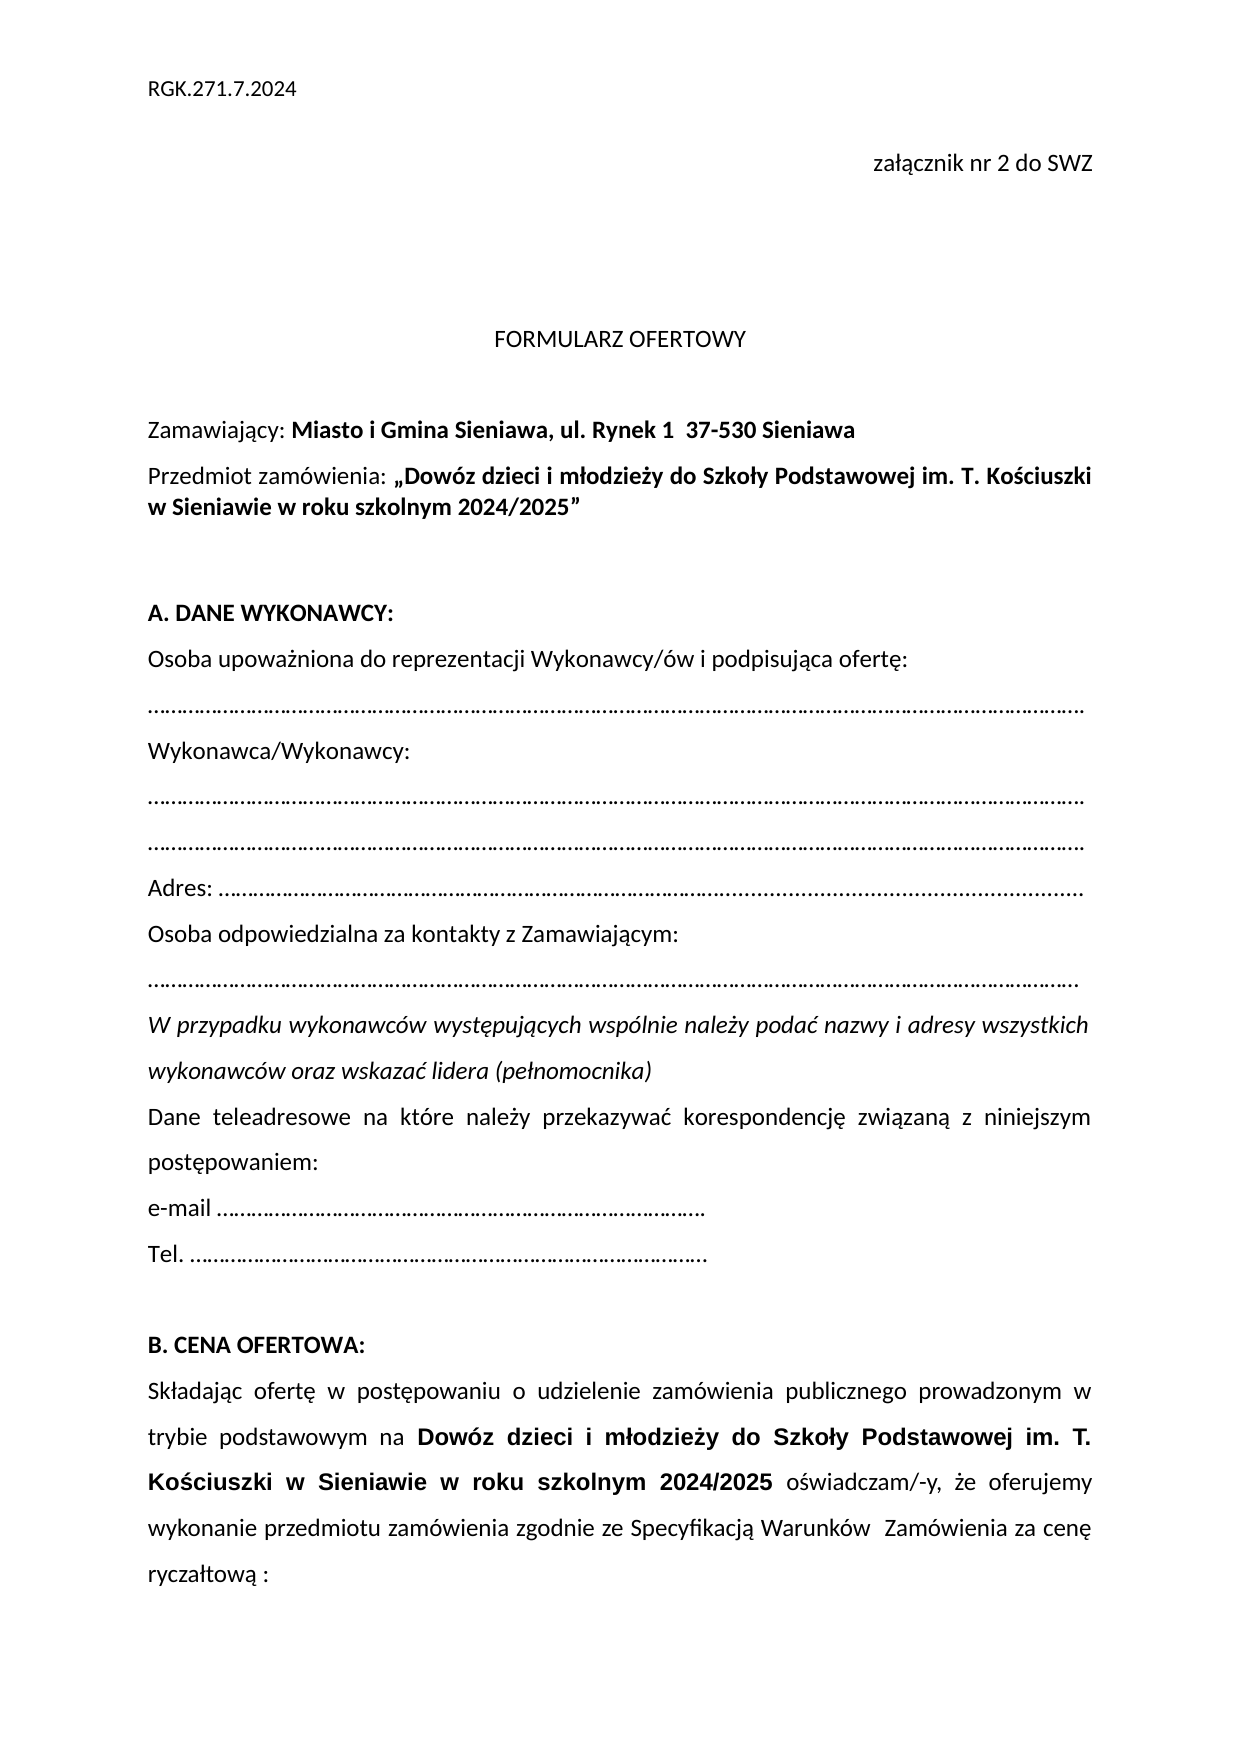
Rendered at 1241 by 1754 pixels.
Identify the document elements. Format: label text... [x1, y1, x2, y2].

text Dane teleadresowe na które należy przekazywać korespondencję związaną z niniejszym postępowaniem: [148, 1101, 1093, 1177]
text ………………………………………………………………………………………………………………………………………………. [148, 689, 1093, 719]
text W przypadku wykonawców występujących wspólnie należy podać nazwy i adresy wszystkich wykonawców oraz wskazać lidera (pełnomocnika) [148, 1009, 1093, 1085]
text Adres: …………………………………………………………………………….......................................................... [148, 872, 1093, 902]
text Tel. ……………………………………………………………………………… [148, 1238, 1093, 1268]
text B. CENA OFERTOWA: [148, 1329, 1093, 1360]
text Zamawiający: Miasto i Gmina Sieniawa, ul. Rynek 1 37-530 Sieniawa [148, 414, 1093, 445]
text FORMULARZ OFERTOWY [148, 323, 1093, 354]
text Osoba upoważniona do reprezentacji Wykonawcy/ów i podpisująca ofertę: [148, 643, 1093, 674]
text Przedmiot zamówienia: „Dowóz dzieci i młodzieży do Szkoły Podstawowej im. T. Kościuszki w Sieniawie w roku szkolnym 2024/2025” [148, 460, 1093, 521]
text Osoba odpowiedzialna za kontakty z Zamawiającym: [148, 918, 1093, 948]
text ………………………………………………………………………………………………………………………………………………. [148, 781, 1093, 811]
text e-mail …………………………………………………………………………. [148, 1192, 1093, 1223]
text ………………………………………………………………………………………………………………………………………………. [148, 826, 1093, 857]
text A. DANE WYKONAWCY: [148, 598, 1093, 628]
text Składając ofertę w postępowaniu o udzielenie zamówienia publicznego prowadzonym w trybie podstawowym na Dowóz dzieci i młodzieży do Szkoły Podstawowej im. T. Kościuszki w Sieniawie w roku szkolnym 2024/2025 oświadczam/-y, że oferujemy wykonanie przedmiotu zamówienia zgodnie ze Specyfikacją Warunków Zamówienia za cenę ryczałtową : [148, 1375, 1093, 1588]
text załącznik nr 2 do SWZ [148, 148, 1093, 178]
text Wykonawca/Wykonawcy: [148, 735, 1093, 765]
text ……………………………………………………………………………………………………………………………………………… [148, 963, 1093, 994]
